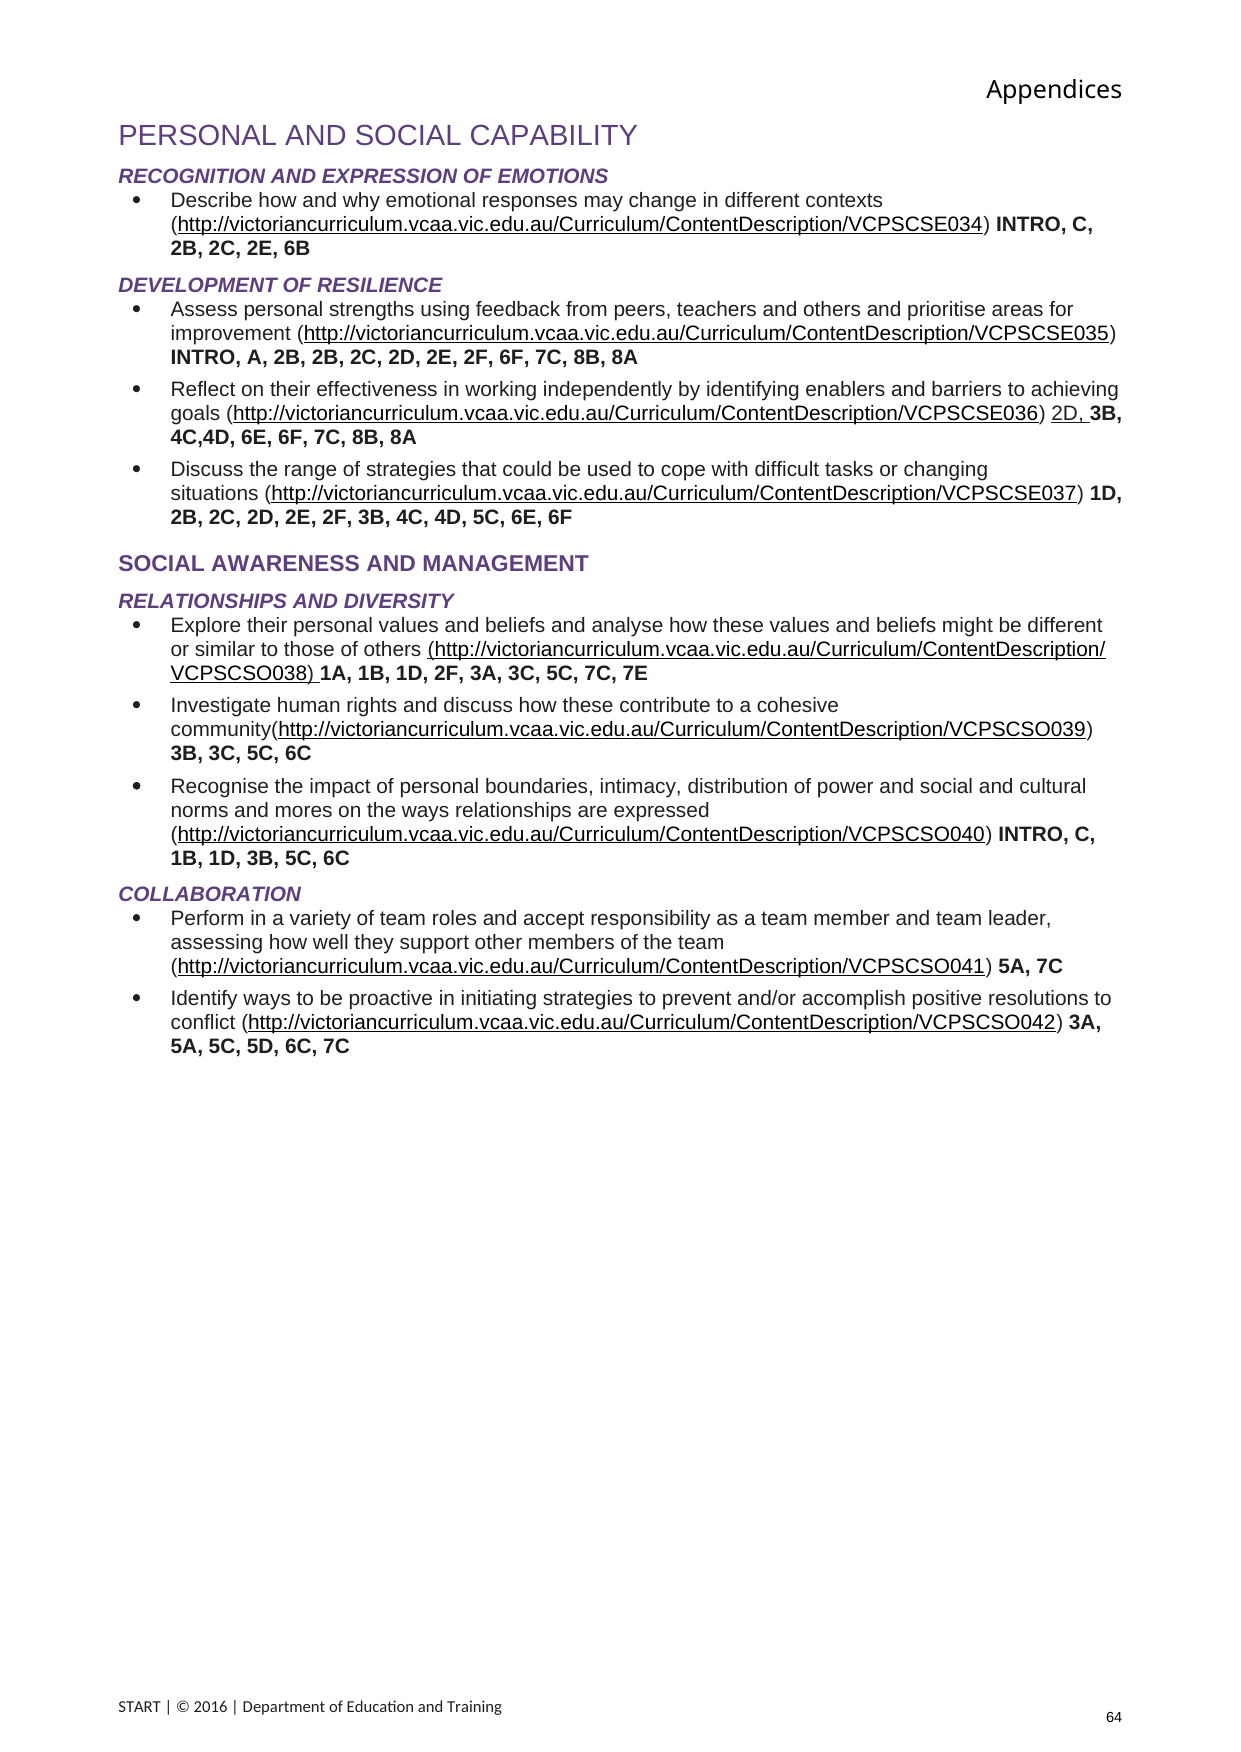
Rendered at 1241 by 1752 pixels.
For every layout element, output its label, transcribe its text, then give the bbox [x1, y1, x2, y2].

list Assess personal strengths using feedback from peers, teachers and others and prioritise areas for improvement (http://victoriancurriculum.vcaa.vic.edu.au/Curriculum/ContentDescription/VCPSCSE035) INTRO, A, 2B, 2B, 2C, 2D, 2E, 2F, 6F, 7C, 8B, 8A [133, 297, 1122, 368]
subtitle Social awareness and management [118, 550, 1122, 576]
list Perform in a variety of team roles and accept responsibility as a team member and team leader, assessing how well they support other members of the team (http://victoriancurriculum.vcaa.vic.edu.au/Curriculum/ContentDescription/VCPSCSO041) 5A, 7C [133, 906, 1122, 978]
list Describe how and why emotional responses may change in different contexts (http://victoriancurriculum.vcaa.vic.edu.au/Curriculum/ContentDescription/VCPSCSE034) INTRO, C, 2B, 2C, 2E, 6B [133, 188, 1122, 260]
list Explore their personal values and beliefs and analyse how these values and beliefs might be different or similar to those of others (http://victoriancurriculum.vcaa.vic.edu.au/Curriculum/ContentDescription/VCPSCSO038) 1A, 1B, 1D, 2F, 3A, 3C, 5C, 7C, 7E [133, 613, 1122, 685]
list Recognise the impact of personal boundaries, intimacy, distribution of power and social and cultural norms and mores on the ways relationships are expressed (http://victoriancurriculum.vcaa.vic.edu.au/Curriculum/ContentDescription/VCPSCSO040) INTRO, C, 1B, 1D, 3B, 5C, 6C [133, 773, 1122, 869]
list Reflect on their effectiveness in working independently by identifying enablers and barriers to achieving goals (http://victoriancurriculum.vcaa.vic.edu.au/Curriculum/ContentDescription/VCPSCSE036) 2D, 3B, 4C,4D, 6E, 6F, 7C, 8B, 8A [133, 377, 1122, 449]
subtitle Collaboration [118, 882, 1122, 906]
subtitle Relationships and diversity [118, 589, 1122, 613]
list Investigate human rights and discuss how these contribute to a cohesive community(http://victoriancurriculum.vcaa.vic.edu.au/Curriculum/ContentDescription/VCPSCSO039) 3B, 3C, 5C, 6C [133, 693, 1122, 765]
subtitle Development of resilience [118, 273, 1122, 297]
subtitle Recognition and expression of emotions [118, 164, 1122, 188]
list Identify ways to be proactive in initiating strategies to prevent and/or accomplish positive resolutions to conflict (http://victoriancurriculum.vcaa.vic.edu.au/Curriculum/ContentDescription/VCPSCSO042) 3A, 5A, 5C, 5D, 6C, 7C [133, 986, 1122, 1058]
list Discuss the range of strategies that could be used to cope with difficult tasks or changing situations (http://victoriancurriculum.vcaa.vic.edu.au/Curriculum/ContentDescription/VCPSCSE037) 1D, 2B, 2C, 2D, 2E, 2F, 3B, 4C, 4D, 5C, 6E, 6F [133, 457, 1122, 529]
subtitle Personal and social capability [118, 118, 1122, 152]
